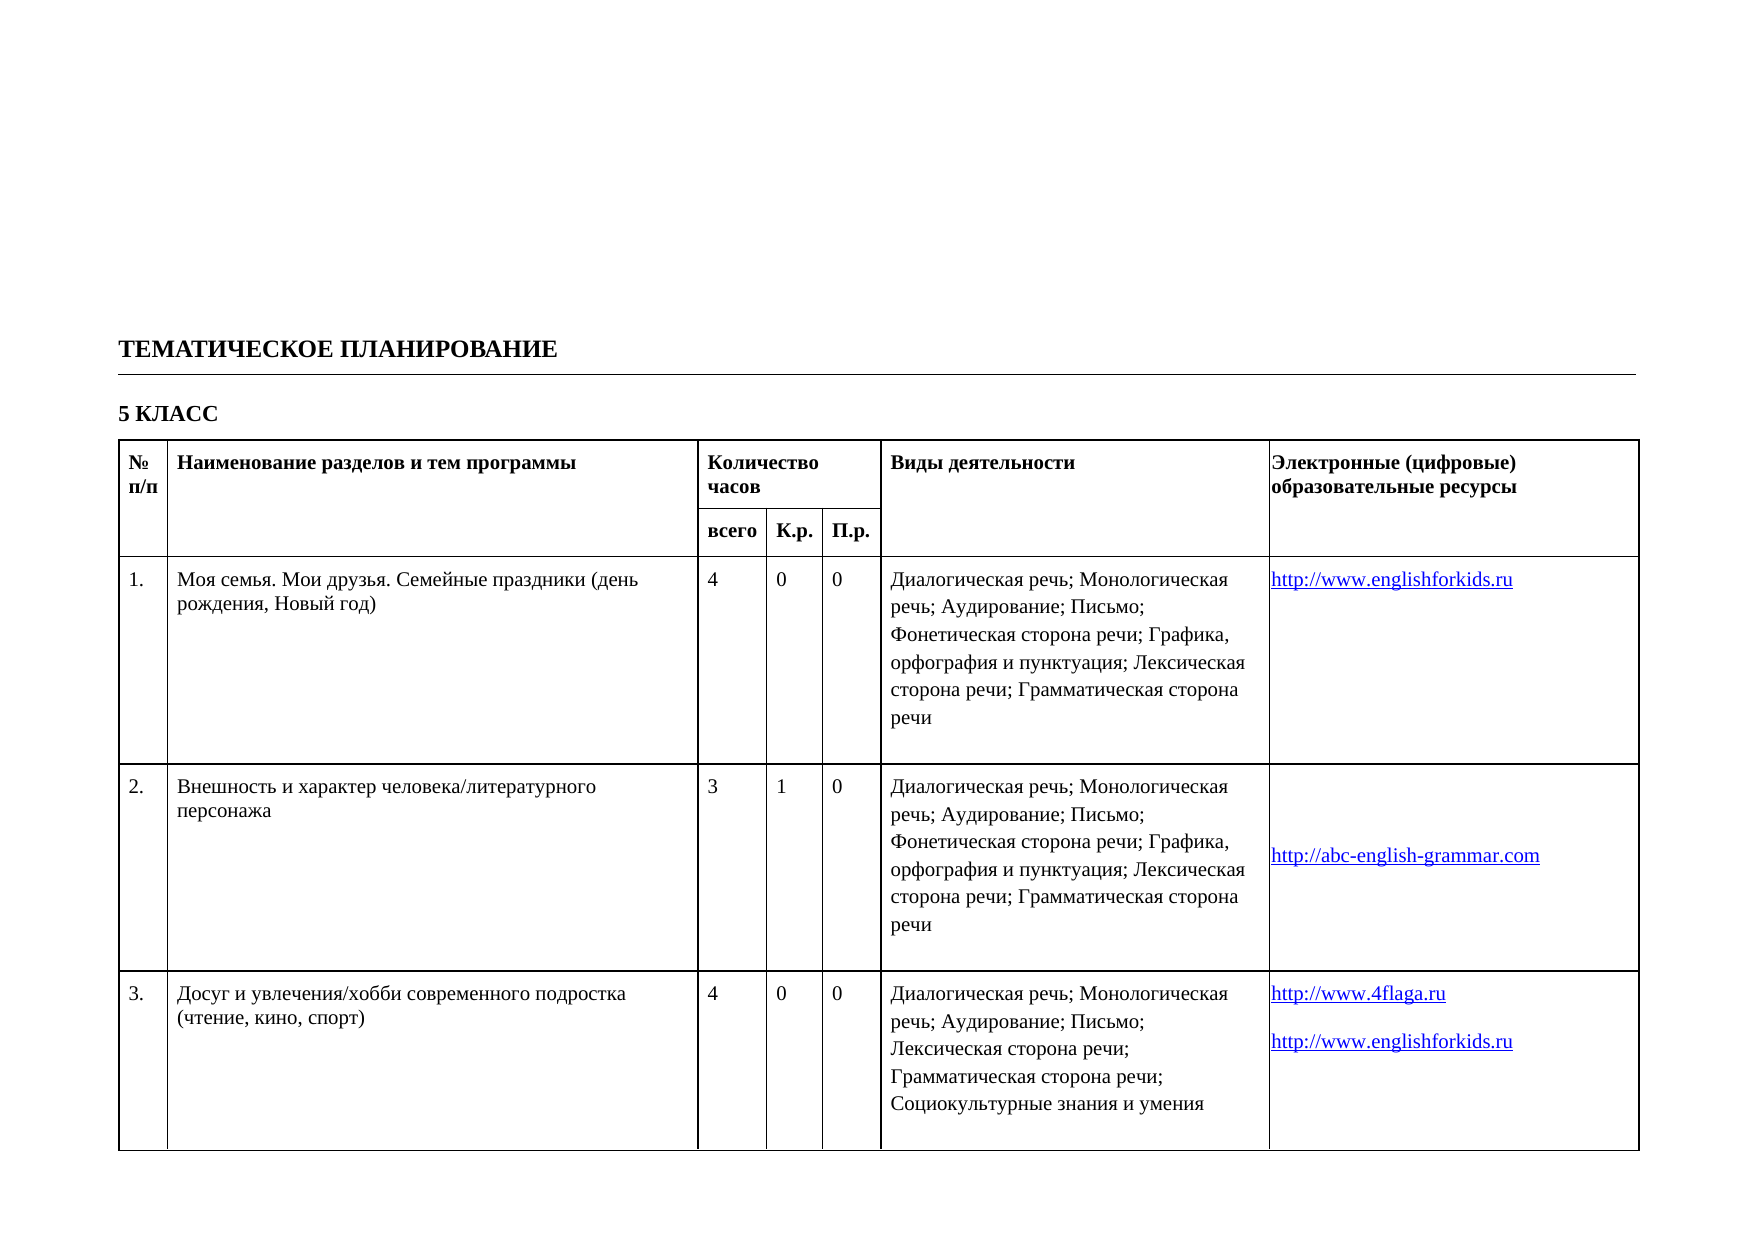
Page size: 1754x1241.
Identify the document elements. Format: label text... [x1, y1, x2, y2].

table_header Электронные (цифровые) образовательные ресурсы [1270, 441, 1638, 556]
table_cell 0 [823, 972, 880, 1149]
table_header № п/п [120, 441, 167, 556]
table_cell 3. [120, 972, 167, 1149]
table_cell 4 [699, 972, 766, 1149]
table_cell http://www.4flaga.ru http://www.englishforkids.ru [1270, 972, 1638, 1149]
table_cell Внешность и характер человека/литературного персонажа [168, 765, 697, 970]
table_cell 3 [699, 765, 766, 970]
table_cell 0 [767, 557, 822, 763]
table_cell http://abc-english-grammar.com [1270, 765, 1638, 970]
table_cell http://www.englishforkids.ru [1270, 557, 1638, 763]
table_cell П.р. [823, 509, 880, 556]
table_cell всего [699, 509, 766, 556]
table_cell К.р. [767, 509, 822, 556]
table_cell Досуг и увлечения/хобби современного подростка (чтение, кино, спорт) [168, 972, 697, 1149]
table_header Количество часов [699, 441, 880, 507]
table_cell Диалогическая речь; Монологическая речь; Аудирование; Письмо; Фонетическая сторона речи; Графика, орфография и пунктуация; Лексическая сторона речи; Грамматическая сторона речи [882, 765, 1269, 970]
table_cell 1 [767, 765, 822, 970]
table_cell Диалогическая речь; Монологическая речь; Аудирование; Письмо; Фонетическая сторона речи; Графика, орфография и пунктуация; Лексическая сторона речи; Грамматическая сторона речи [882, 557, 1269, 763]
table_header Виды деятельности [882, 441, 1269, 556]
text ТЕМАТИЧЕСКОЕ ПЛАНИРОВАНИЕ [118, 334, 1636, 374]
table_header Наименование разделов и тем программы [168, 441, 697, 556]
table_cell 1. [120, 557, 167, 763]
table_cell Моя семья. Мои друзья. Семейные праздники (день рождения, Новый год) [168, 557, 697, 763]
table_cell 0 [823, 557, 880, 763]
table_cell 4 [699, 557, 766, 763]
table_cell 2. [120, 765, 167, 970]
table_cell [882, 972, 1269, 1149]
table_cell 0 [823, 765, 880, 970]
text 5 КЛАСС [118, 400, 1636, 426]
table_cell 0 [767, 972, 822, 1149]
